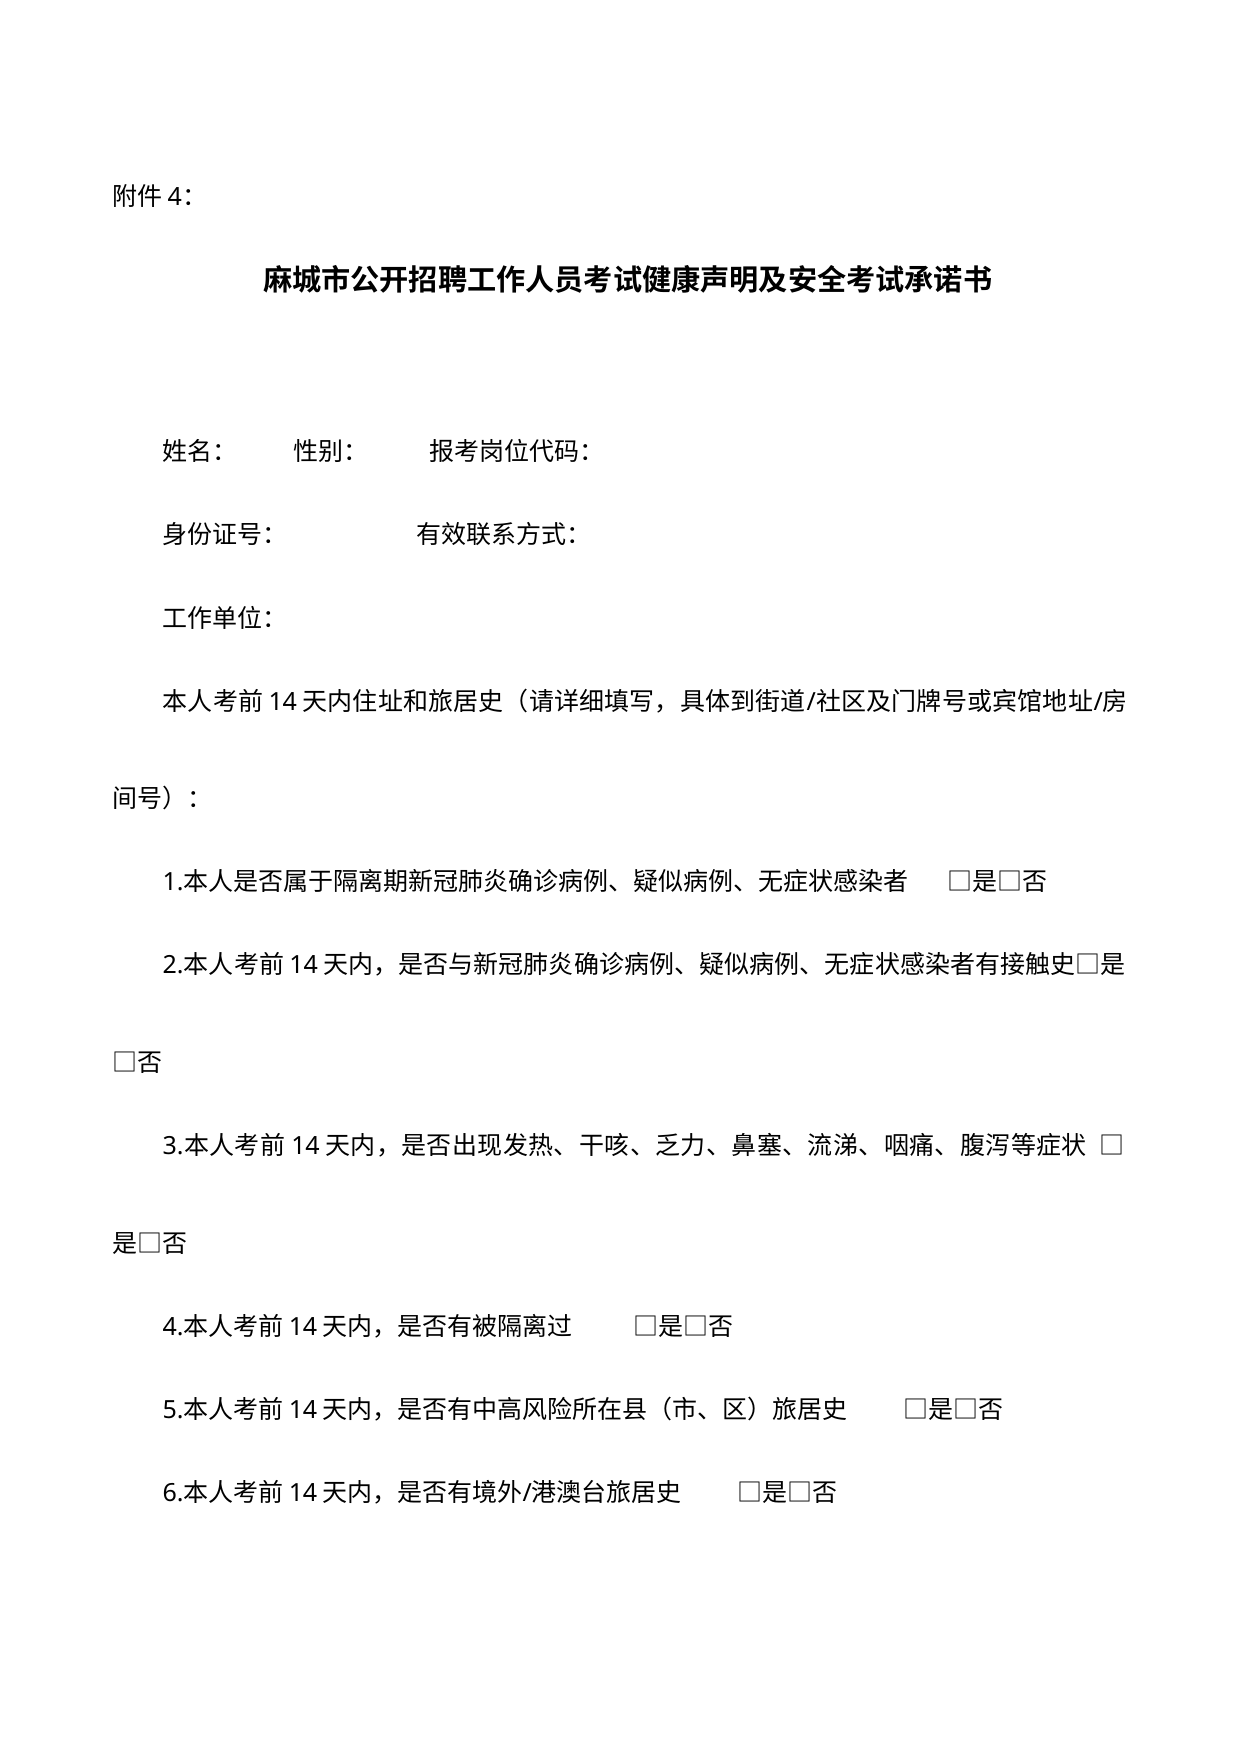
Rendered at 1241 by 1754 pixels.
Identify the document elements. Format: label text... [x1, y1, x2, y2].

text 4.本人考前14天内，是否有被隔离过 □是□否 [112, 1292, 1128, 1357]
text 2.本人考前14天内，是否与新冠肺炎确诊病例、疑似病例、无症状感染者有接触史□是□否 [112, 931, 1128, 1093]
text 工作单位： [112, 584, 1128, 649]
text 姓名： 性别： 报考岗位代码： [112, 417, 1128, 482]
text 1.本人是否属于隔离期新冠肺炎确诊病例、疑似病例、无症状感染者 □是□否 [112, 847, 1128, 912]
text 附件4： [112, 162, 1128, 227]
text 6.本人考前14天内，是否有境外/港澳台旅居史 □是□否 [112, 1458, 1128, 1523]
text 身份证号： 有效联系方式： [112, 501, 1128, 566]
text 5.本人考前14天内，是否有中高风险所在县（市、区）旅居史 □是□否 [112, 1375, 1128, 1440]
text 3.本人考前14天内，是否出现发热、干咳、乏力、鼻塞、流涕、咽痛、腹泻等症状 □是□否 [112, 1111, 1128, 1274]
text 本人考前14天内住址和旅居史（请详细填写，具体到街道/社区及门牌号或宾馆地址/房间号）： [112, 667, 1128, 829]
text 麻城市公开招聘工作人员考试健康声明及安全考试承诺书 [112, 245, 1128, 310]
